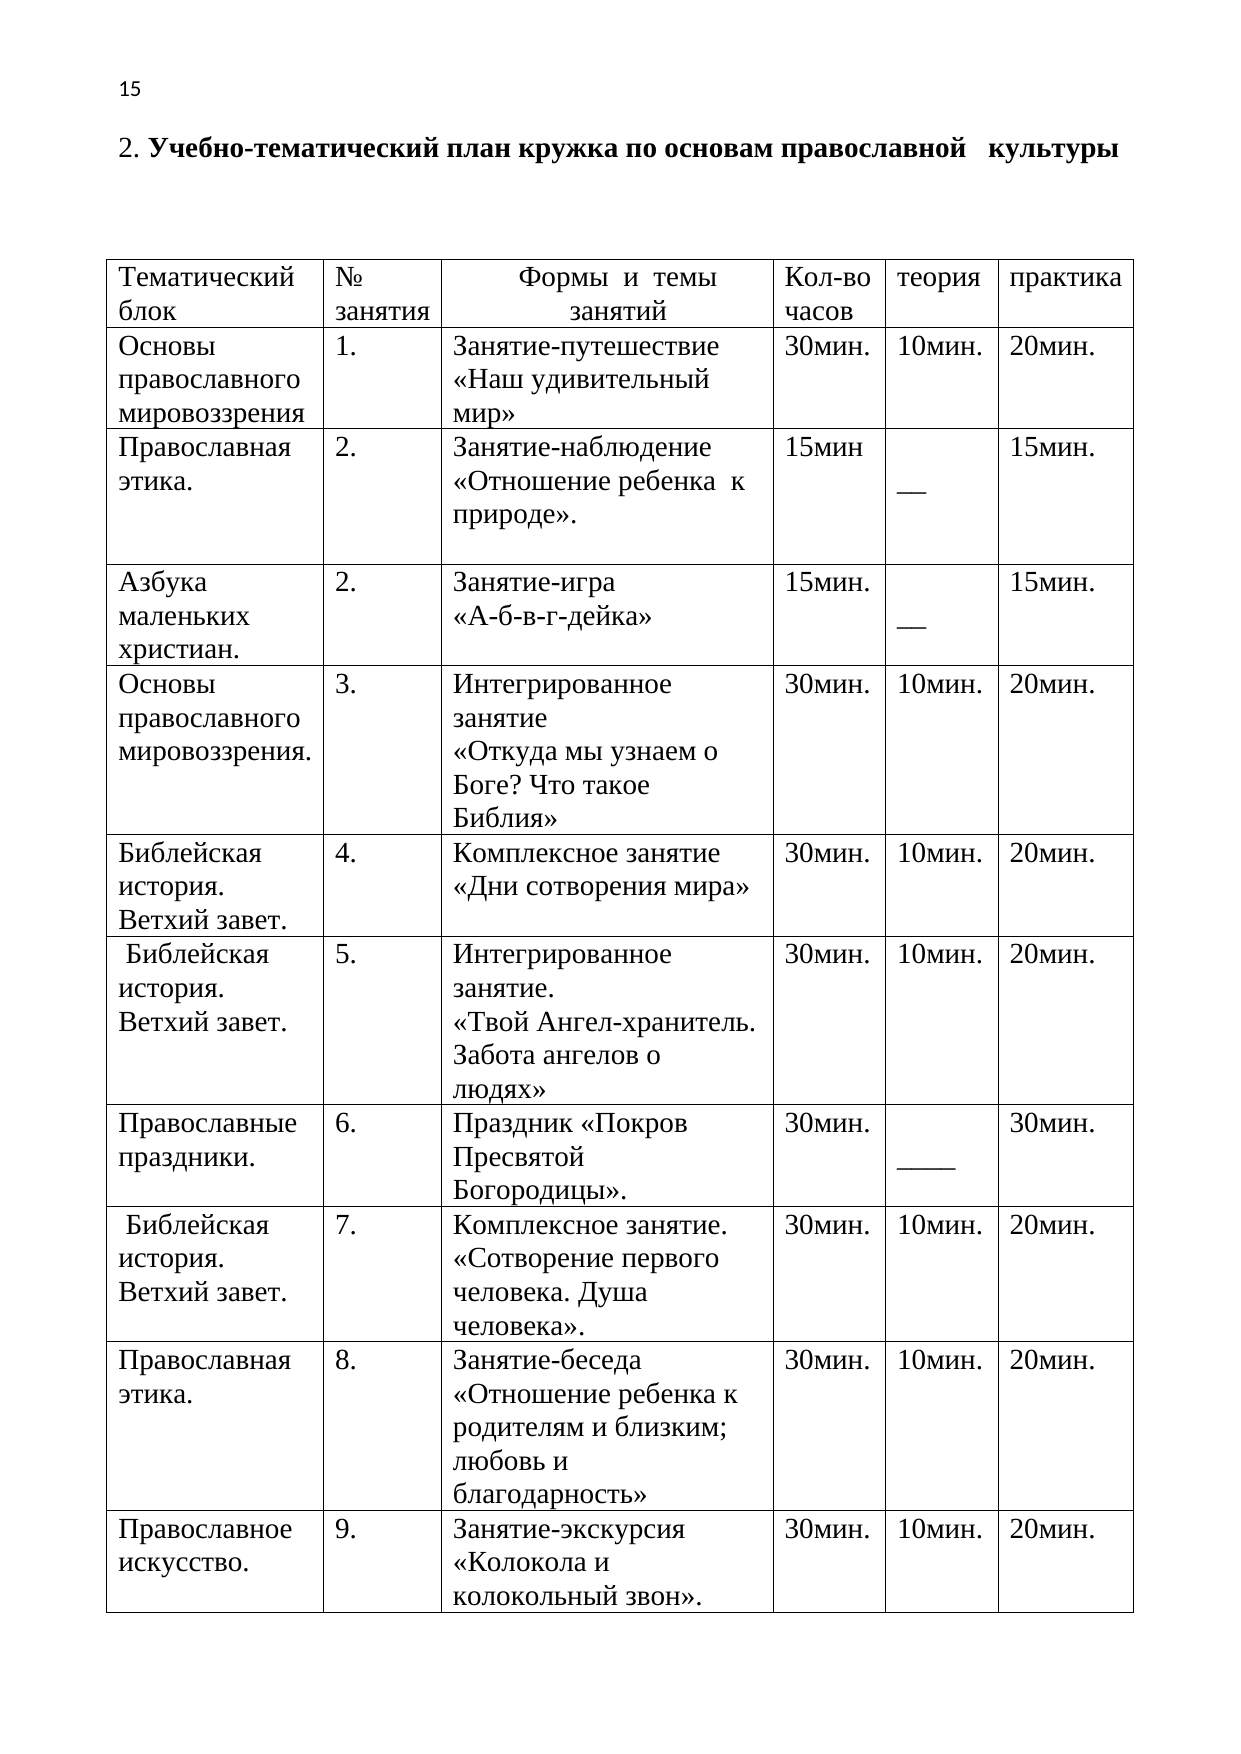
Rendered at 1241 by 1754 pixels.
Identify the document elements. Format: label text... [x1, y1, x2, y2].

table_cell 6. [324, 1105, 441, 1206]
table_header практика [999, 260, 1133, 327]
table_cell 20мин. [999, 666, 1133, 834]
table_cell __ [886, 565, 998, 665]
table_cell 10мин. [886, 666, 998, 834]
table_cell 30мин. [774, 1342, 885, 1510]
table_cell __ [886, 429, 998, 563]
table_cell Комплексное занятие «Дни сотворения мира» [442, 835, 773, 936]
table_cell Основы православного мировоззрения. [107, 666, 323, 834]
table_cell 5. [324, 937, 441, 1104]
table_cell 15мин. [999, 565, 1133, 665]
table_header Кол-во часов [774, 260, 885, 327]
table_cell 10мин. [886, 835, 998, 936]
table_cell Библейская история. Ветхий завет. [107, 1207, 323, 1341]
table_cell Занятие-беседа «Отношение ребенка к родителям и близким; любовь и благодарность» [442, 1342, 773, 1510]
table_cell 30мин. [774, 1105, 885, 1206]
table_cell 4. [324, 835, 441, 936]
table_cell 20мин. [999, 937, 1133, 1104]
table_cell 10мин. [886, 1342, 998, 1510]
table_cell 30мин. [774, 1511, 885, 1612]
table_header теория [886, 260, 998, 327]
table_cell Занятие-наблюдение «Отношение ребенка к природе». [442, 429, 773, 563]
table_cell 10мин. [886, 937, 998, 1104]
table_cell 30мин. [774, 666, 885, 834]
table_cell Православная этика. [107, 429, 323, 563]
table_cell Библейская история. Ветхий завет. [107, 835, 323, 936]
table_cell 2. [324, 429, 441, 563]
table_cell 30мин. [774, 328, 885, 428]
table_cell Интегрированное занятие «Откуда мы узнаем о Боге? Что такое Библия» [442, 666, 773, 834]
table_cell 20мин. [999, 1207, 1133, 1341]
table_cell 10мин. [886, 328, 998, 428]
table_cell 1. [324, 328, 441, 428]
table_cell Комплексное занятие. «Сотворение первого человека. Душа человека». [442, 1207, 773, 1341]
table_cell Православное искусство. [107, 1511, 323, 1612]
table_cell 20мин. [999, 328, 1133, 428]
table_cell 8. [324, 1342, 441, 1510]
table_cell 10мин. [886, 1207, 998, 1341]
table_cell Основы православного мировоззрения [107, 328, 323, 428]
table_cell Библейская история. Ветхий завет. [107, 937, 323, 1104]
table_cell 30мин. [999, 1105, 1133, 1206]
table_cell 30мин. [774, 835, 885, 936]
table_cell 2. [324, 565, 441, 665]
table_header Тематический блок [107, 260, 323, 327]
table_cell 15мин. [999, 429, 1133, 563]
table_cell 20мин. [999, 835, 1133, 936]
table_cell 15мин. [774, 565, 885, 665]
table_cell Интегрированное занятие. «Твой Ангел-хранитель. Забота ангелов о людях» [442, 937, 773, 1104]
table_cell 10мин. [886, 1511, 998, 1612]
table_cell 30мин. [774, 937, 885, 1104]
table_cell 15мин [774, 429, 885, 563]
table_cell 9. [324, 1511, 441, 1612]
table_cell Занятие-путешествие «Наш удивительный мир» [442, 328, 773, 428]
table_cell 30мин. [774, 1207, 885, 1341]
table_cell Занятие-экскурсия «Колокола и колокольный звон». [442, 1511, 773, 1612]
table_header № занятия [324, 260, 441, 327]
text 2. Учебно-тематический план кружка по основам православной культуры [118, 130, 1122, 163]
table_cell 7. [324, 1207, 441, 1341]
table_cell Православная этика. [107, 1342, 323, 1510]
table_header Формы и темы занятий [442, 260, 773, 327]
table_cell Азбука маленьких христиан. [107, 565, 323, 665]
table_cell Православные праздники. [107, 1105, 323, 1206]
table_cell 20мин. [999, 1342, 1133, 1510]
table_cell 3. [324, 666, 441, 834]
table_cell ____ [886, 1105, 998, 1206]
table_cell Занятие-игра «А-б-в-г-дейка» [442, 565, 773, 665]
table_cell Праздник «Покров Пресвятой Богородицы». [442, 1105, 773, 1206]
table_cell 20мин. [999, 1511, 1133, 1612]
